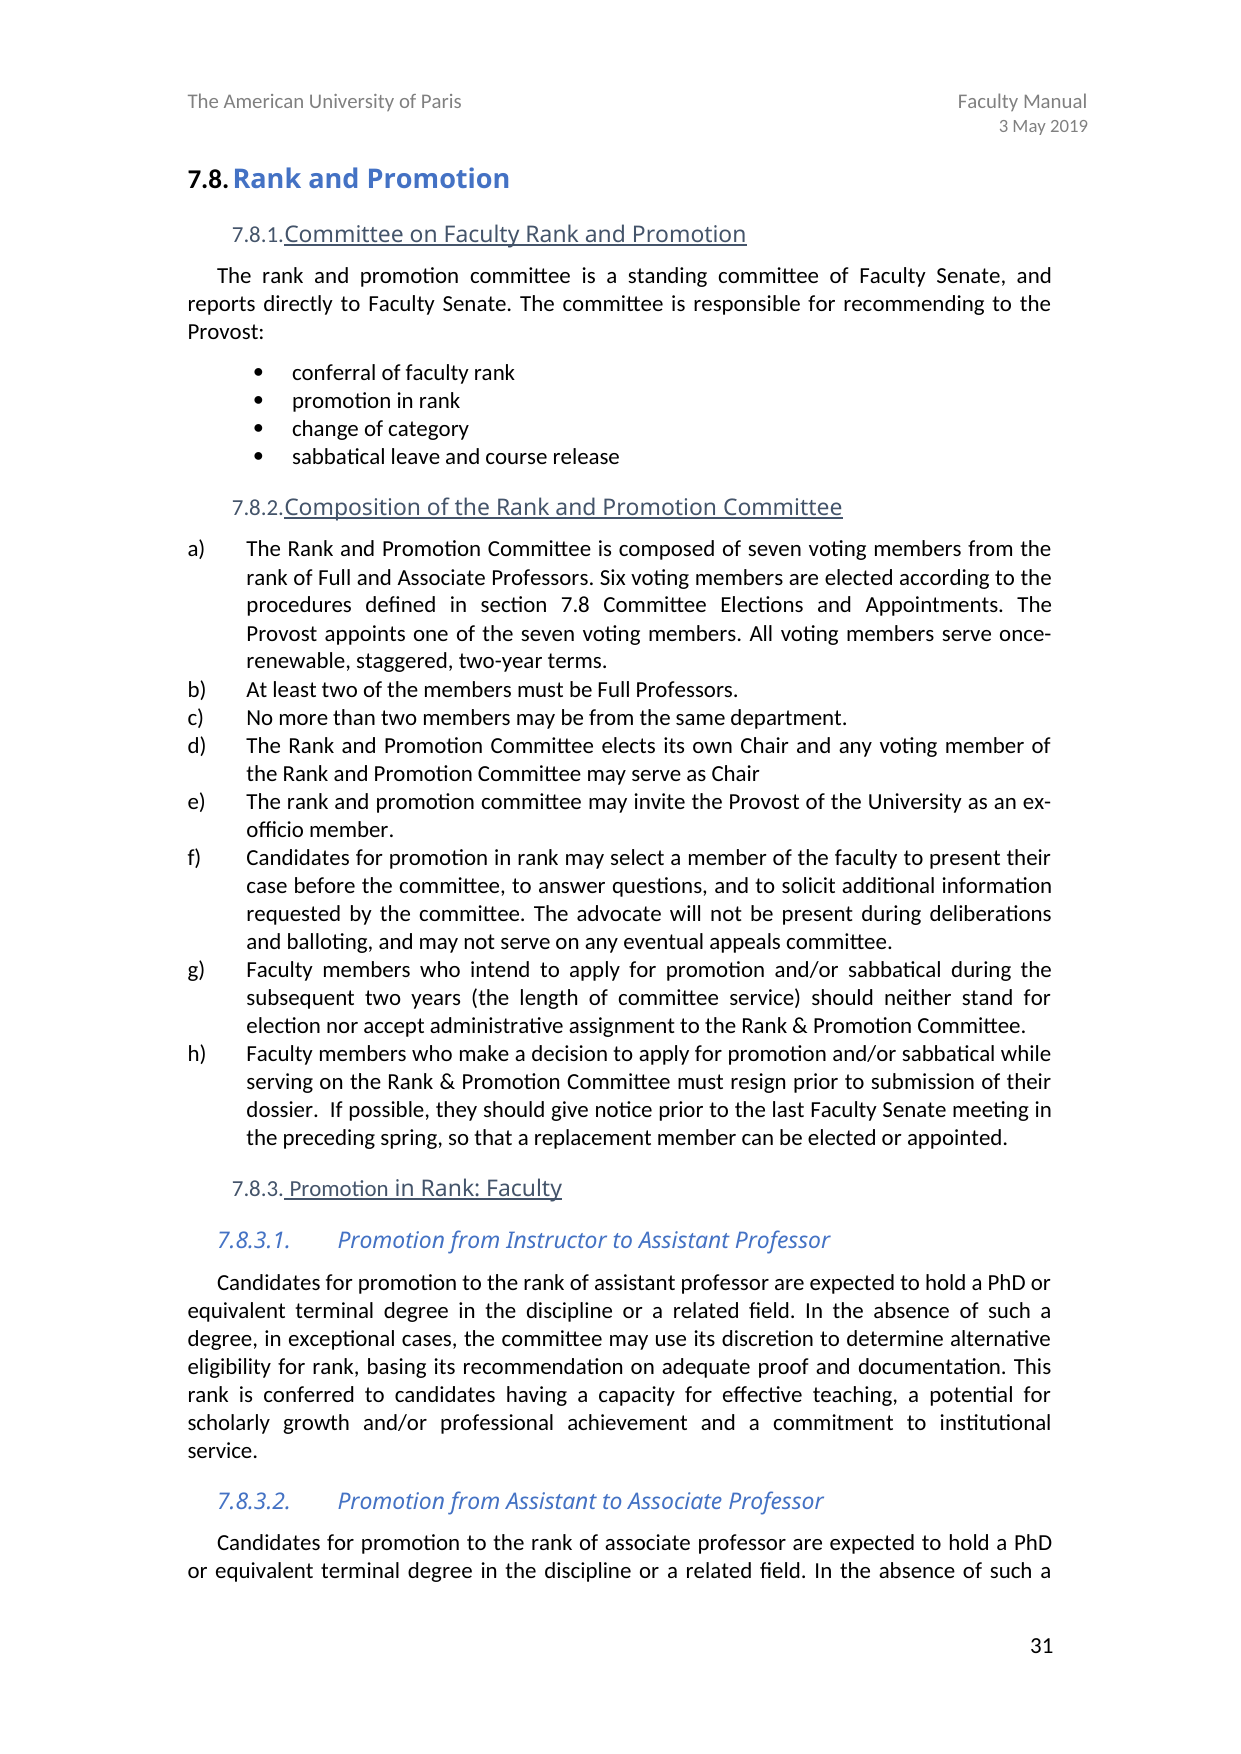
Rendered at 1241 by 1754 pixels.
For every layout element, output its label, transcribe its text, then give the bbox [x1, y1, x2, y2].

list The Rank and Promotion Committee is composed of seven voting members from the rank of Full and Associate Professors. Six voting members are elected according to the procedures defined in section 7.8 Committee Elections and Appointments. The Provost appoints one of the seven voting members. All voting members serve once-renewable, staggered, two-year terms. [187, 534, 1053, 675]
text The rank and promotion committee is a standing committee of Faculty Senate, and reports directly to Faculty Senate. The committee is responsible for recommending to the Provost: [187, 261, 1053, 345]
list conferral of faculty rank [254, 358, 1053, 386]
list promotion in rank [254, 386, 1053, 414]
list Candidates for promotion in rank may select a member of the faculty to present their case before the committee, to answer questions, and to solicit additional information requested by the committee. The advocate will not be present during deliberations and balloting, and may not serve on any eventual appeals committee. [187, 843, 1053, 955]
text Candidates for promotion to the rank of assistant professor are expected to hold a PhD or equivalent terminal degree in the discipline or a related field. In the absence of such a degree, in exceptional cases, the committee may use its discretion to determine alternative eligibility for rank, basing its recommendation on adequate proof and documentation. This rank is conferred to candidates having a capacity for effective teaching, a potential for scholarly growth and/or professional achievement and a commitment to institutional service. [187, 1268, 1053, 1464]
list Faculty members who intend to apply for promotion and/or sabbatical during the subsequent two years (the length of committee service) should neither stand for election nor accept administrative assignment to the Rank & Promotion Committee. [187, 955, 1053, 1039]
subtitle Committee on Faculty Rank and Promotion [232, 218, 1053, 249]
list change of category [254, 414, 1053, 442]
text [187, 1528, 1053, 1584]
list Faculty members who make a decision to apply for promotion and/or sabbatical while serving on the Rank & Promotion Committee must resign prior to submission of their dossier. If possible, they should give notice prior to the last Faculty Senate meeting in the preceding spring, so that a replacement member can be elected or appointed. [187, 1039, 1053, 1151]
list The rank and promotion committee may invite the Provost of the University as an ex-officio member. [187, 787, 1053, 843]
list No more than two members may be from the same department. [187, 703, 1053, 731]
subtitle Rank and Promotion [187, 160, 1053, 197]
list sabbatical leave and course release [254, 442, 1053, 470]
subtitle Promotion in Rank: Faculty [232, 1172, 1053, 1203]
subtitle Promotion from Assistant to Associate Professor [217, 1485, 1053, 1516]
list The Rank and Promotion Committee elects its own Chair and any voting member of the Rank and Promotion Committee may serve as Chair [187, 731, 1053, 787]
subtitle Promotion from Instructor to Assistant Professor [217, 1224, 1053, 1255]
list At least two of the members must be Full Professors. [187, 675, 1053, 703]
subtitle Composition of the Rank and Promotion Committee [232, 491, 1053, 522]
